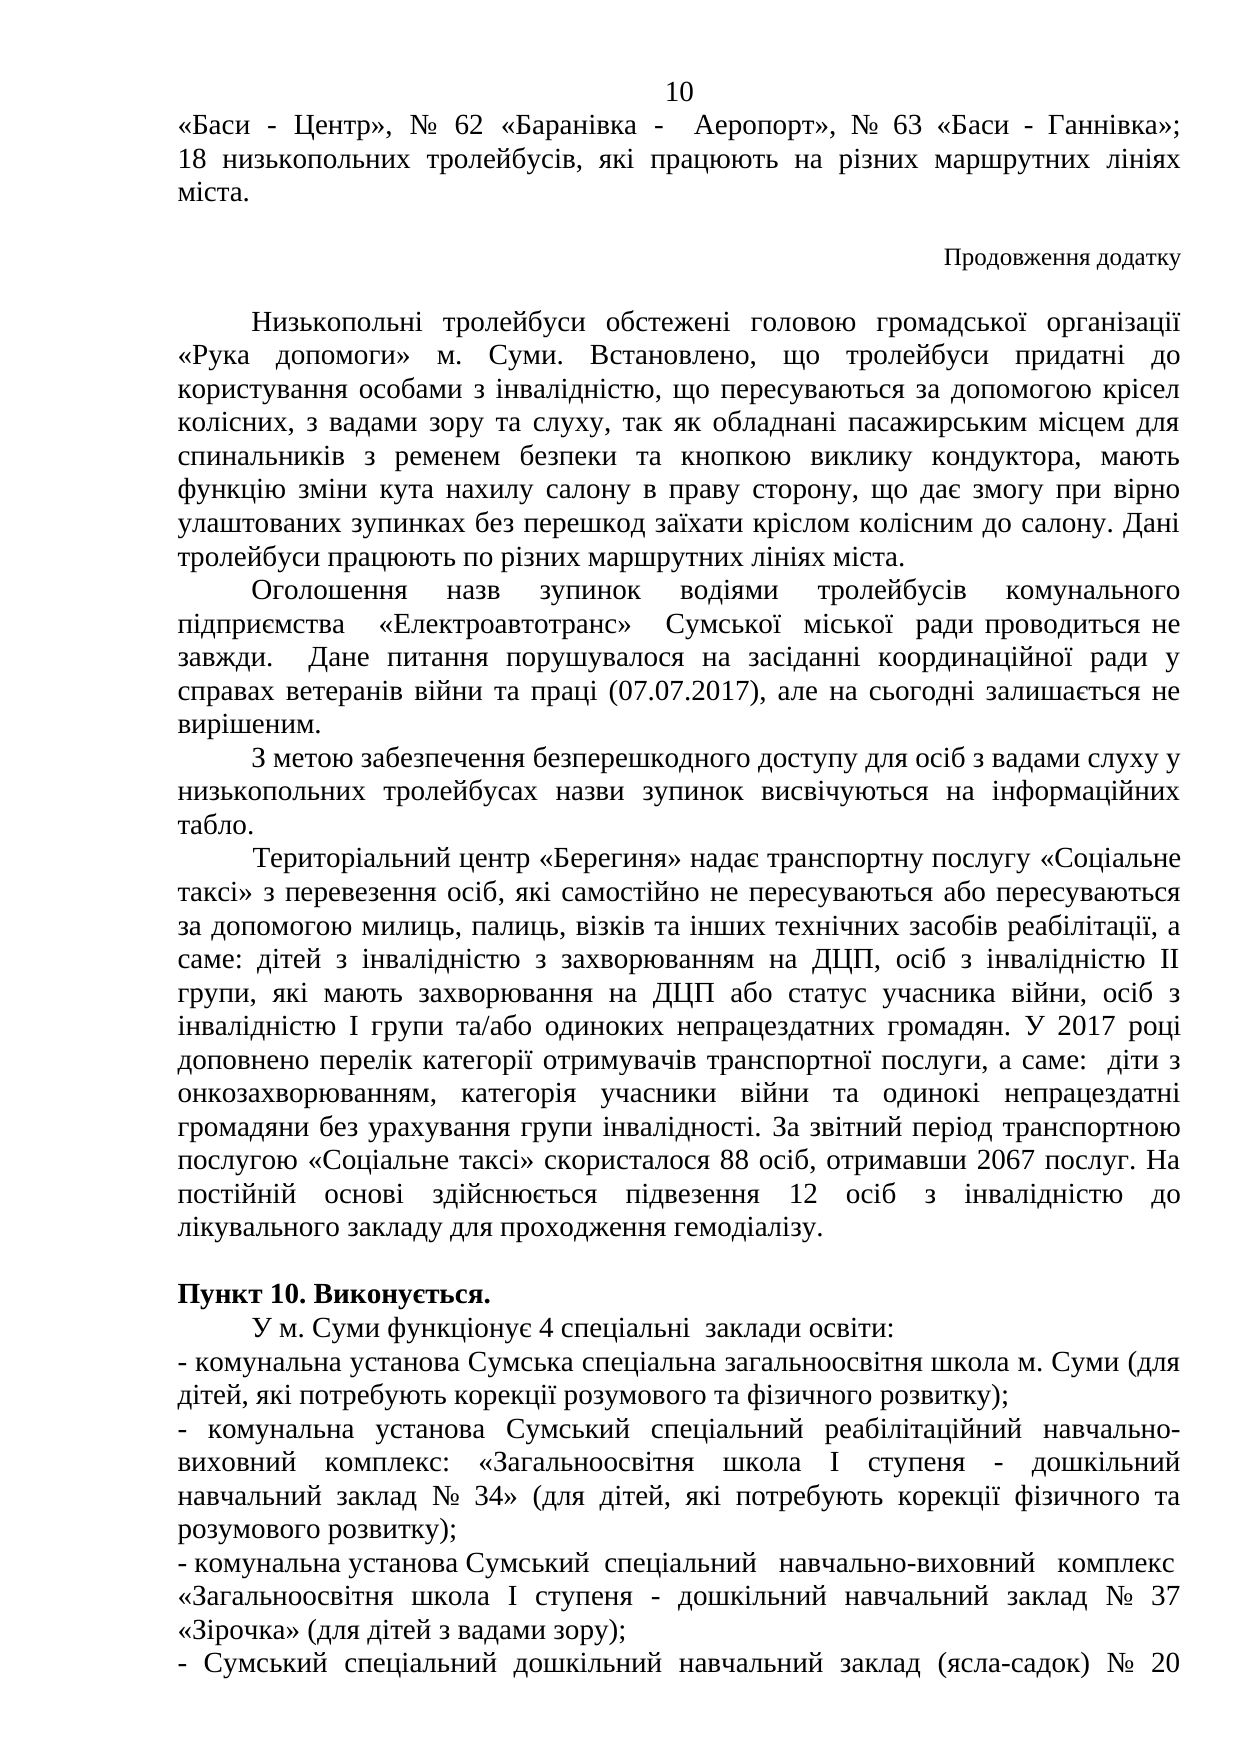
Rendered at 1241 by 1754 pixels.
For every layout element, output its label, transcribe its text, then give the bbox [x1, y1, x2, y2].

text «Загальноосвітня школа І ступеня - дошкільний навчальний заклад № 37 «Зірочка» (для дітей з вадами зору); [177, 1578, 1181, 1646]
text Оголошення назв зупинок водіями тролейбусів комунального підприємства «Електроавтотранс» Сумської міської ради проводиться не завжди. Дане питання порушувалося на засіданні координаційної ради у справах ветеранів війни та праці (07.07.2017), але на сьогодні залишається не вирішеним. [177, 572, 1181, 740]
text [177, 1646, 1181, 1679]
text У м. Суми функціонує 4 спеціальні заклади освіти: [177, 1310, 1181, 1344]
text - комунальна установа Сумський спеціальний навчально-виховний комплекс [177, 1545, 1181, 1578]
text Продовження додатку [295, 242, 1181, 270]
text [177, 107, 1181, 208]
text - комунальна установа Сумська спеціальна загальноосвітня школа м. Суми (для дітей, які потребують корекції розумового та фізичного розвитку); [177, 1344, 1181, 1411]
text Територіальний центр «Берегиня» надає транспортну послугу «Соціальне таксі» з перевезення осіб, які самостійно не пересуваються або пересуваються за допомогою милиць, палиць, візків та інших технічних засобів реабілітації, а саме: дітей з інвалідністю з захворюванням на ДЦП, осіб з інвалідністю ІІ групи, які мають захворювання на ДЦП або статус учасника війни, осіб з інвалідністю І групи та/або одиноких непрацездатних громадян. У 2017 році доповнено перелік категорії отримувачів транспортної послуги, а саме: діти з онкозахворюванням, категорія учасники війни та одинокі непрацездатні громадяни без урахування групи інвалідності. За звітний період транспортною послугою «Соціальне таксі» скористалося 88 осіб, отримавши 2067 послуг. На постійній основі здійснюється підвезення 12 осіб з інвалідністю до лікувального закладу для проходження гемодіалізу. [177, 1109, 1181, 1243]
text Пункт 10. Виконується. [177, 1277, 1181, 1310]
text - комунальна установа Сумський спеціальний реабілітаційний навчально-виховний комплекс: «Загальноосвітня школа І ступеня - дошкільний навчальний заклад № 34» (для дітей, які потребують корекції фізичного та розумового розвитку); [177, 1411, 1181, 1545]
text З метою забезпечення безперешкодного доступу для осіб з вадами слуху у низькопольних тролейбусах назви зупинок висвічуються на інформаційних табло. [177, 740, 1181, 841]
text Низькопольні тролейбуси обстежені головою громадської організації «Рука допомоги» м. Суми. Встановлено, що тролейбуси придатні до користування особами з інвалідністю, що пересуваються за допомогою крісел колісних, з вадами зору та слуху, так як обладнані пасажирським місцем для спинальників з ременем безпеки та кнопкою виклику кондуктора, мають функцію зміни кута нахилу салону в праву сторону, що дає змогу при вірно улаштованих зупинках без перешкод заїхати кріслом колісним до салону. Дані тролейбуси працюють по різних маршрутних лініях міста. [177, 304, 1181, 572]
text Територіальний центр «Берегиня» надає транспортну послугу «Соціальне таксі» з перевезення осіб, які самостійно не пересуваються або пересуваються за допомогою милиць, палиць, візків та інших технічних засобів реабілітації, а саме: дітей з інвалідністю з захворюванням на ДЦП, осіб з інвалідністю ІІ групи, які мають захворювання на ДЦП або статус учасника війни, осіб з інвалідністю І групи та/або одиноких непрацездатних громадян. У 2017 році доповнено перелік категорії отримувачів транспортної послуги, а саме: діти з онкозахворюванням, категорія учасники війни та одинокі непрацездатні громадяни без урахування групи інвалідності. За звітний період транспортною послугою «Соціальне таксі» скористалося 88 осіб, отримавши 2067 послуг. На постійній основі здійснюється підвезення 12 осіб з інвалідністю до лікувального закладу для проходження гемодіалізу. [177, 841, 1181, 1042]
